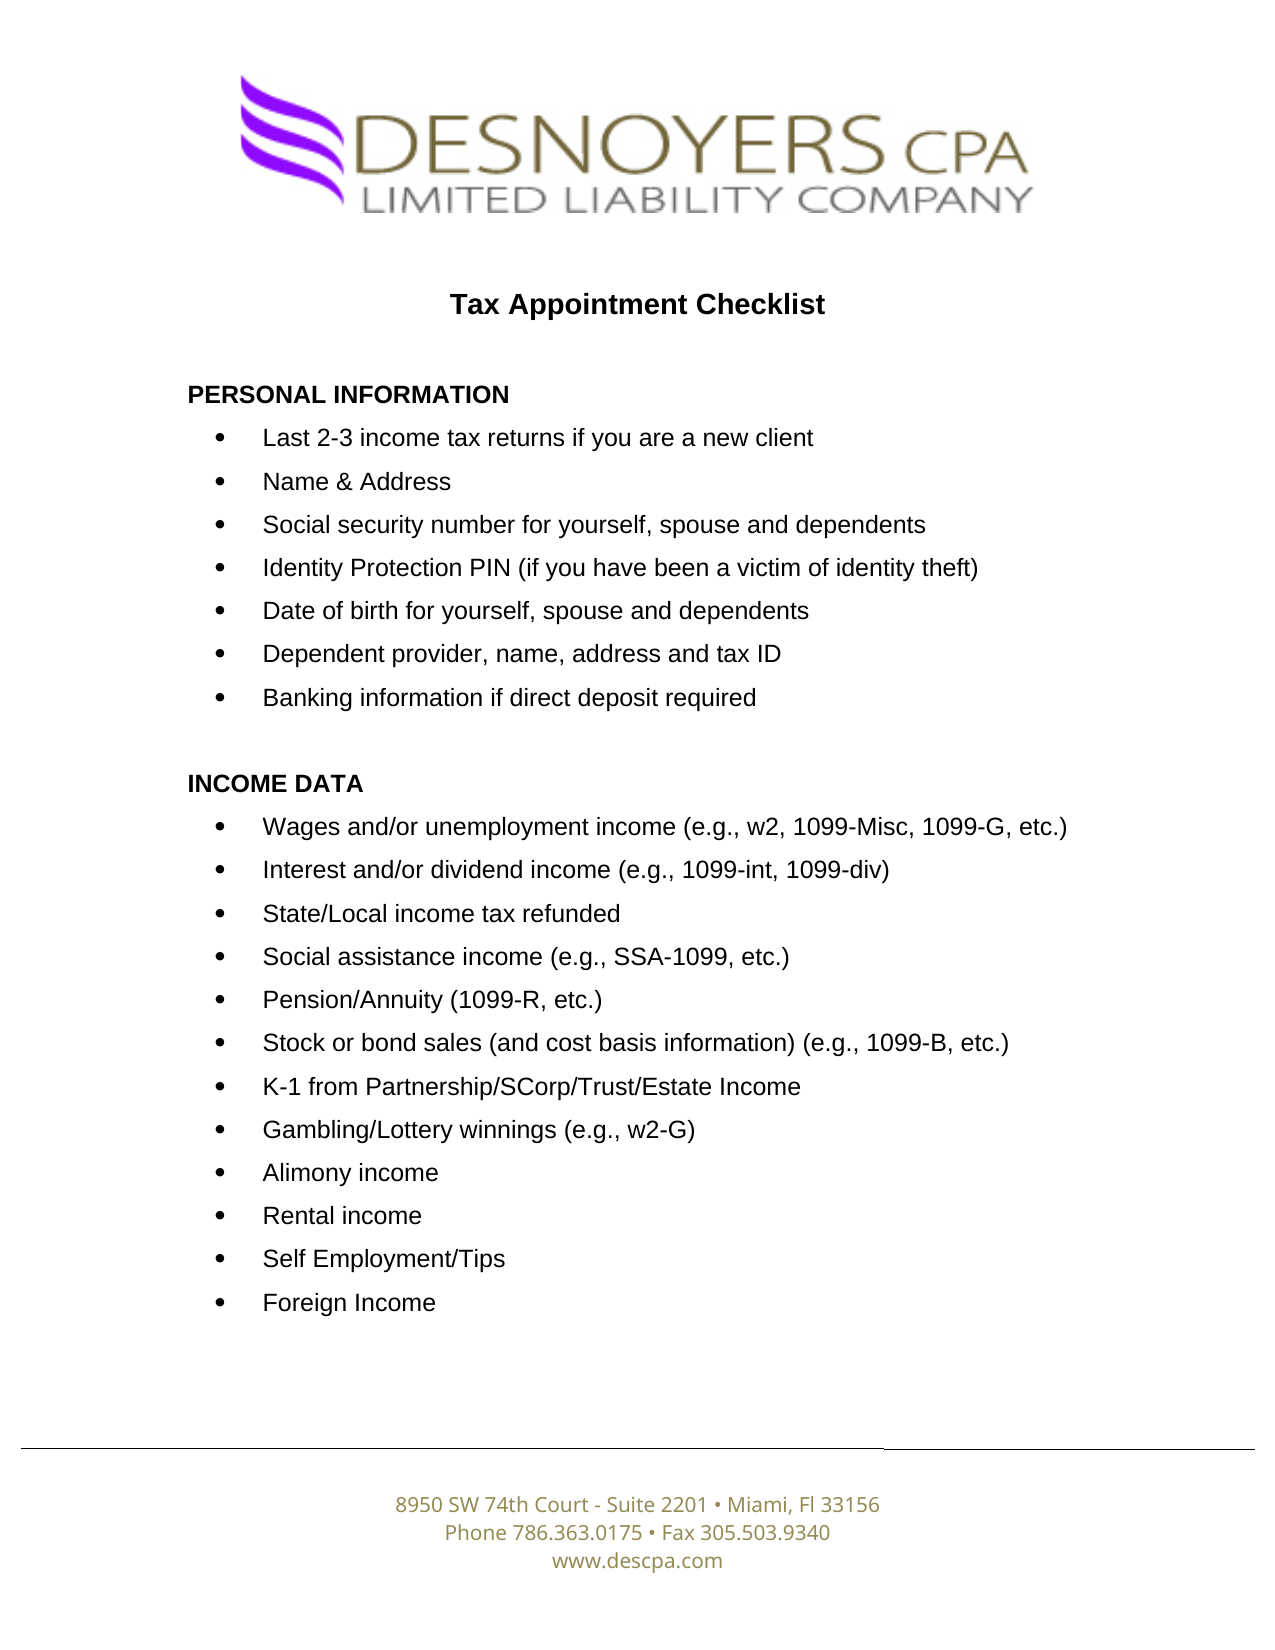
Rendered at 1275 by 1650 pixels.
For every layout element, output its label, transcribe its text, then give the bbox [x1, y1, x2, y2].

list Stock or bond sales (and cost basis information) (e.g., 1099-B, etc.) [216, 1028, 1087, 1057]
list State/Local income tax refunded [216, 899, 1087, 927]
list Date of birth for yourself, spouse and dependents [216, 596, 1087, 625]
list Interest and/or dividend income (e.g., 1099-int, 1099-div) [216, 855, 1087, 884]
list Alimony income [216, 1158, 1087, 1187]
text PERSONAL INFORMATION [187, 380, 1087, 409]
list Wages and/or unemployment income (e.g., w2, 1099-Misc, 1099-G, etc.) [216, 812, 1087, 841]
list Last 2-3 income tax returns if you are a new client [216, 423, 1087, 452]
text INCOME DATA [187, 769, 1087, 798]
list Name & Address [216, 467, 1087, 495]
list Identity Protection PIN (if you have been a victim of identity theft) [216, 553, 1087, 582]
list Self Employment/Tips [216, 1244, 1087, 1273]
list Social assistance income (e.g., SSA-1099, etc.) [216, 942, 1087, 971]
list Pension/Annuity (1099-R, etc.) [216, 985, 1087, 1014]
picture [240, 75, 1035, 213]
text Tax Appointment Checklist [187, 287, 1087, 320]
list Gambling/Lottery winnings (e.g., w2-G) [216, 1115, 1087, 1144]
list K-1 from Partnership/SCorp/Trust/Estate Income [216, 1072, 1087, 1100]
list Rental income [216, 1201, 1087, 1230]
list Banking information if direct deposit required [216, 683, 1087, 712]
list Foreign Income [216, 1288, 1087, 1317]
list Dependent provider, name, address and tax ID [216, 639, 1087, 668]
list Social security number for yourself, spouse and dependents [216, 510, 1087, 539]
